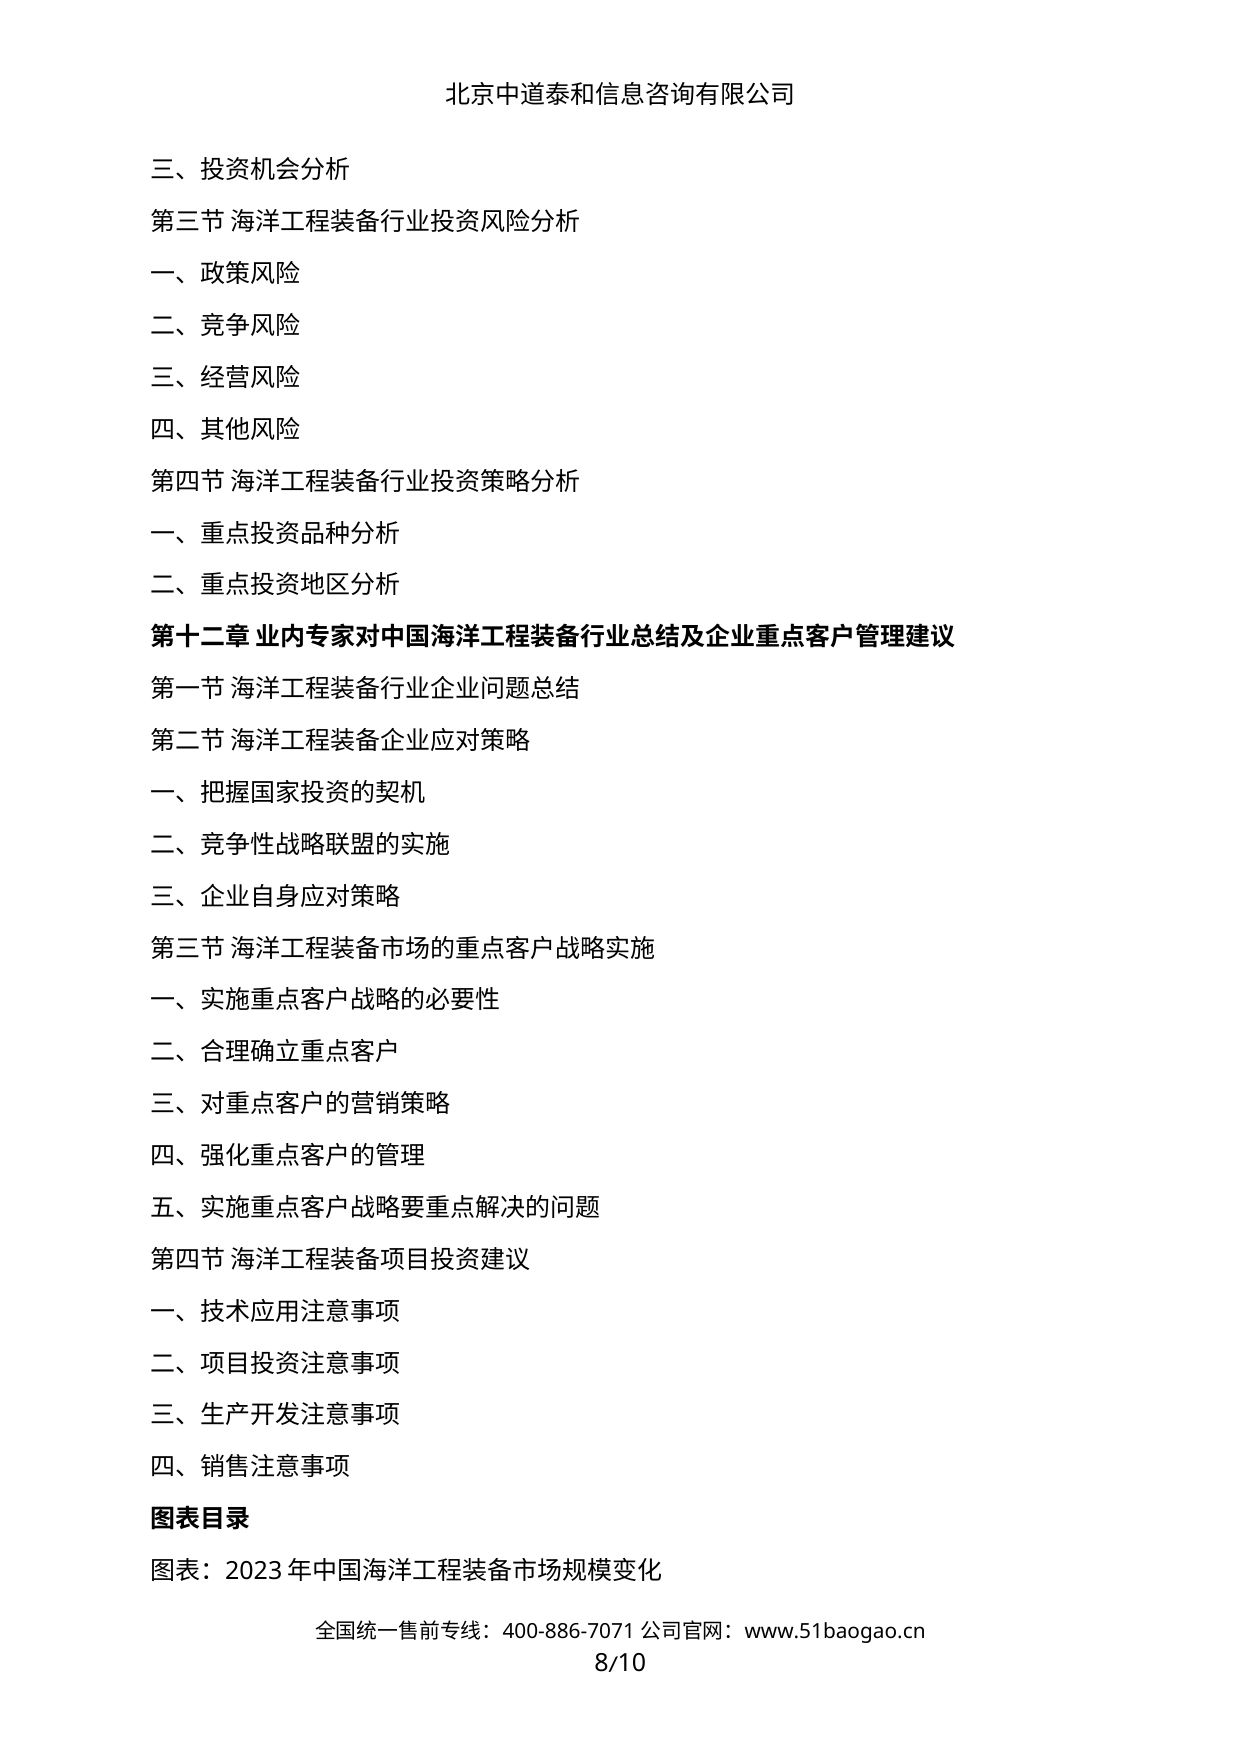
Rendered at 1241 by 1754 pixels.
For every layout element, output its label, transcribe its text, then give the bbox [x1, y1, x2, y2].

text 二、合理确立重点客户 [150, 1032, 1090, 1068]
text 二、竞争性战略联盟的实施 [150, 824, 1090, 861]
text 三、对重点客户的营销策略 [150, 1084, 1090, 1120]
text 一、实施重点客户战略的必要性 [150, 980, 1090, 1016]
text 第三节 海洋工程装备行业投资风险分析 [150, 202, 1090, 238]
text 四、其他风险 [150, 409, 1090, 446]
text 第二节 海洋工程装备企业应对策略 [150, 721, 1090, 757]
text 二、重点投资地区分析 [150, 565, 1090, 601]
text 三、企业自身应对策略 [150, 876, 1090, 912]
text 图表：2023年中国海洋工程装备市场规模变化 [150, 1551, 1090, 1587]
text 第十二章 业内专家对中国海洋工程装备行业总结及企业重点客户管理建议 [150, 617, 1090, 653]
text 一、政策风险 [150, 254, 1090, 290]
text 三、投资机会分析 [150, 150, 1090, 186]
text 第四节 海洋工程装备项目投资建议 [150, 1239, 1090, 1276]
text 三、生产开发注意事项 [150, 1395, 1090, 1431]
text 第四节 海洋工程装备行业投资策略分析 [150, 461, 1090, 497]
text 四、销售注意事项 [150, 1447, 1090, 1483]
text 图表目录 [150, 1499, 1090, 1535]
text 一、把握国家投资的契机 [150, 772, 1090, 809]
text 二、项目投资注意事项 [150, 1343, 1090, 1379]
text 第三节 海洋工程装备市场的重点客户战略实施 [150, 928, 1090, 964]
text 三、经营风险 [150, 357, 1090, 394]
text 五、实施重点客户战略要重点解决的问题 [150, 1187, 1090, 1224]
text 二、竞争风险 [150, 306, 1090, 342]
text 四、强化重点客户的管理 [150, 1136, 1090, 1172]
text 第一节 海洋工程装备行业企业问题总结 [150, 669, 1090, 705]
text 一、重点投资品种分析 [150, 513, 1090, 549]
text 一、技术应用注意事项 [150, 1291, 1090, 1327]
